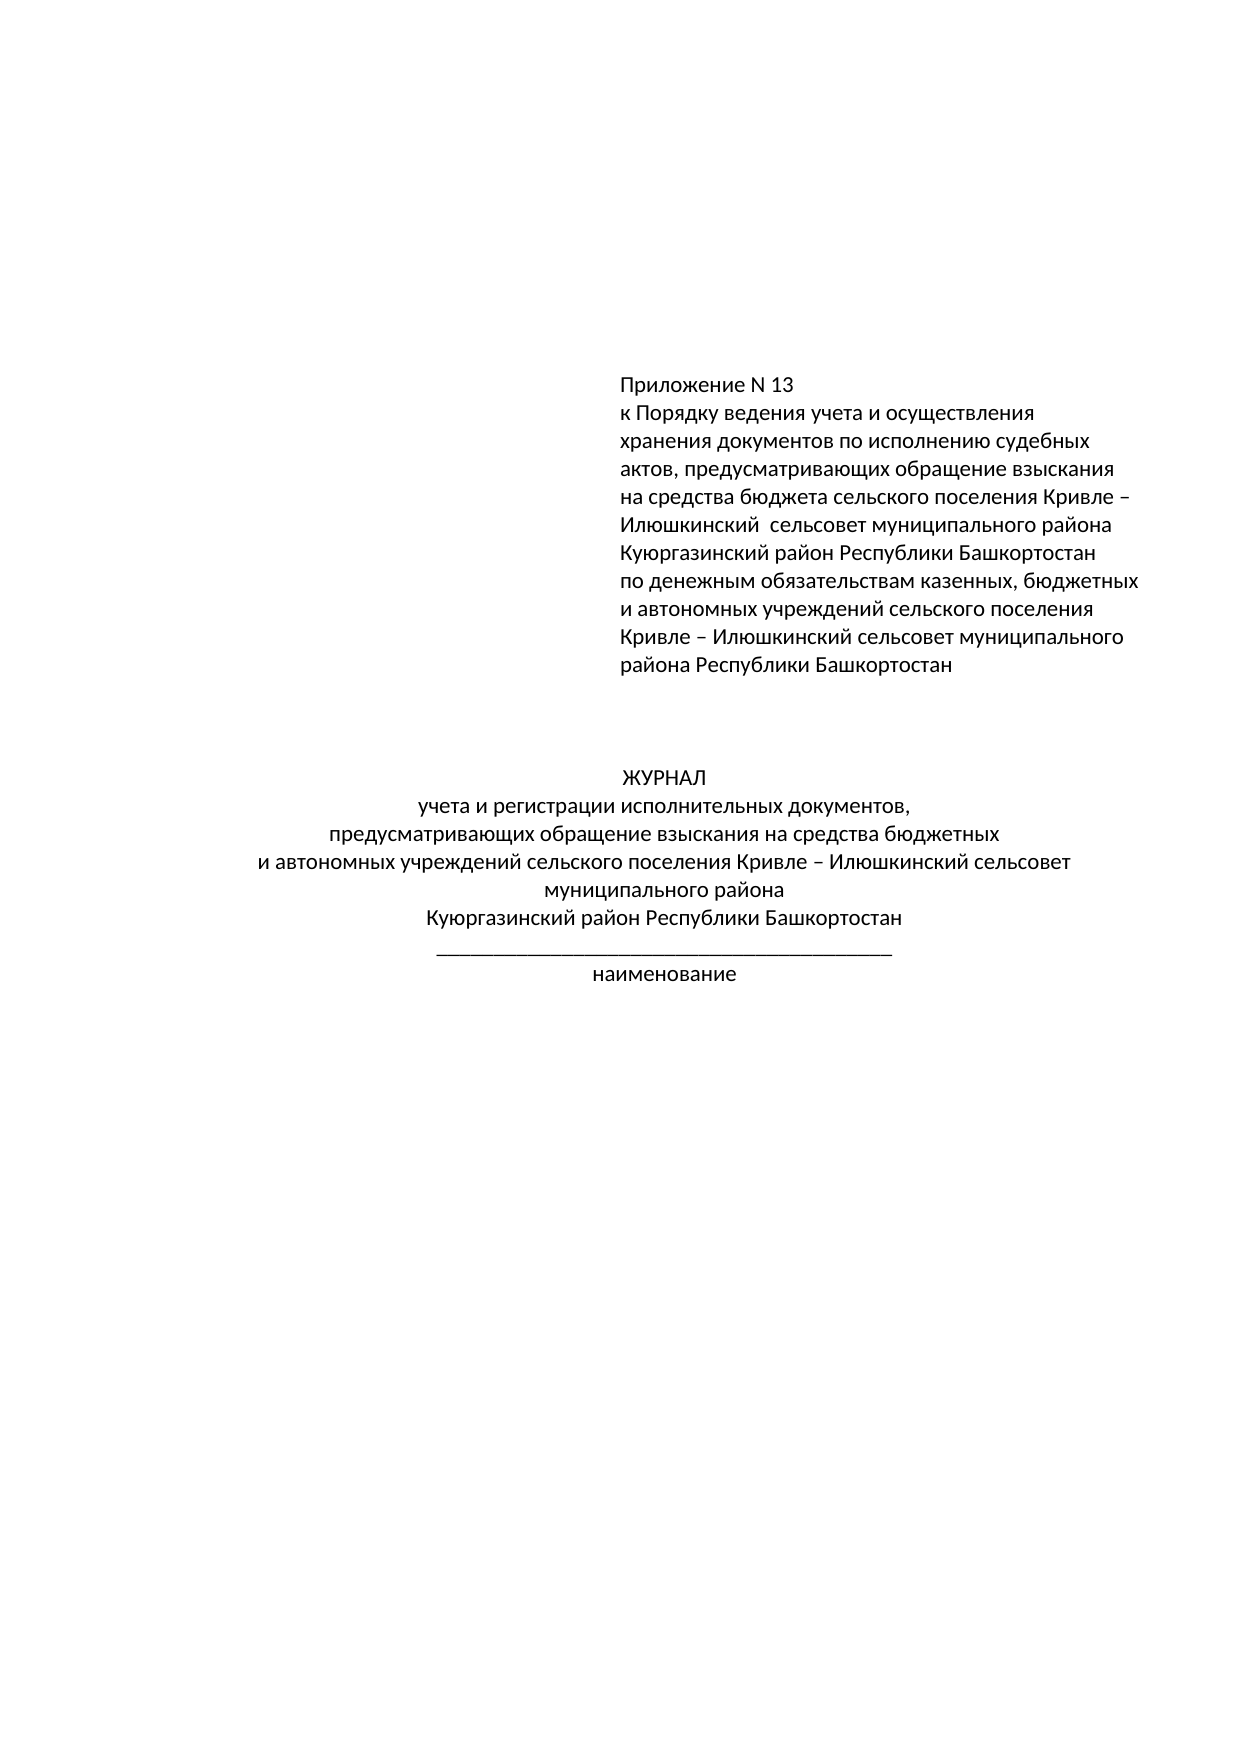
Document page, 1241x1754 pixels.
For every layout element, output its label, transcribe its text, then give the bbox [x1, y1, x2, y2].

text предусматривающих обращение взыскания на средства бюджетных [177, 819, 1152, 847]
text Приложение N 13 [620, 370, 1152, 398]
text наименование [177, 959, 1152, 988]
text по денежным обязательствам казенных, бюджетных [620, 566, 1152, 594]
text ЖУРНАЛ [177, 763, 1152, 791]
text Куюргазинский район Республики Башкортостан [177, 903, 1152, 932]
text хранения документов по исполнению судебных [620, 426, 1152, 454]
text актов, предусматривающих обращение взыскания [620, 454, 1152, 482]
text на средства бюджета сельского поселения Кривле – Илюшкинский сельсовет муниципального района Куюргазинский район Республики Башкортостан [620, 482, 1152, 566]
text к Порядку ведения учета и осуществления [620, 398, 1152, 426]
text ________________________________________ [177, 932, 1152, 959]
text учета и регистрации исполнительных документов, [177, 791, 1152, 819]
text и автономных учреждений сельского поселения Кривле – Илюшкинский сельсовет муниципального района Республики Башкортостан [620, 594, 1152, 678]
text и автономных учреждений сельского поселения Кривле – Илюшкинский сельсовет муниципального района [177, 847, 1152, 903]
